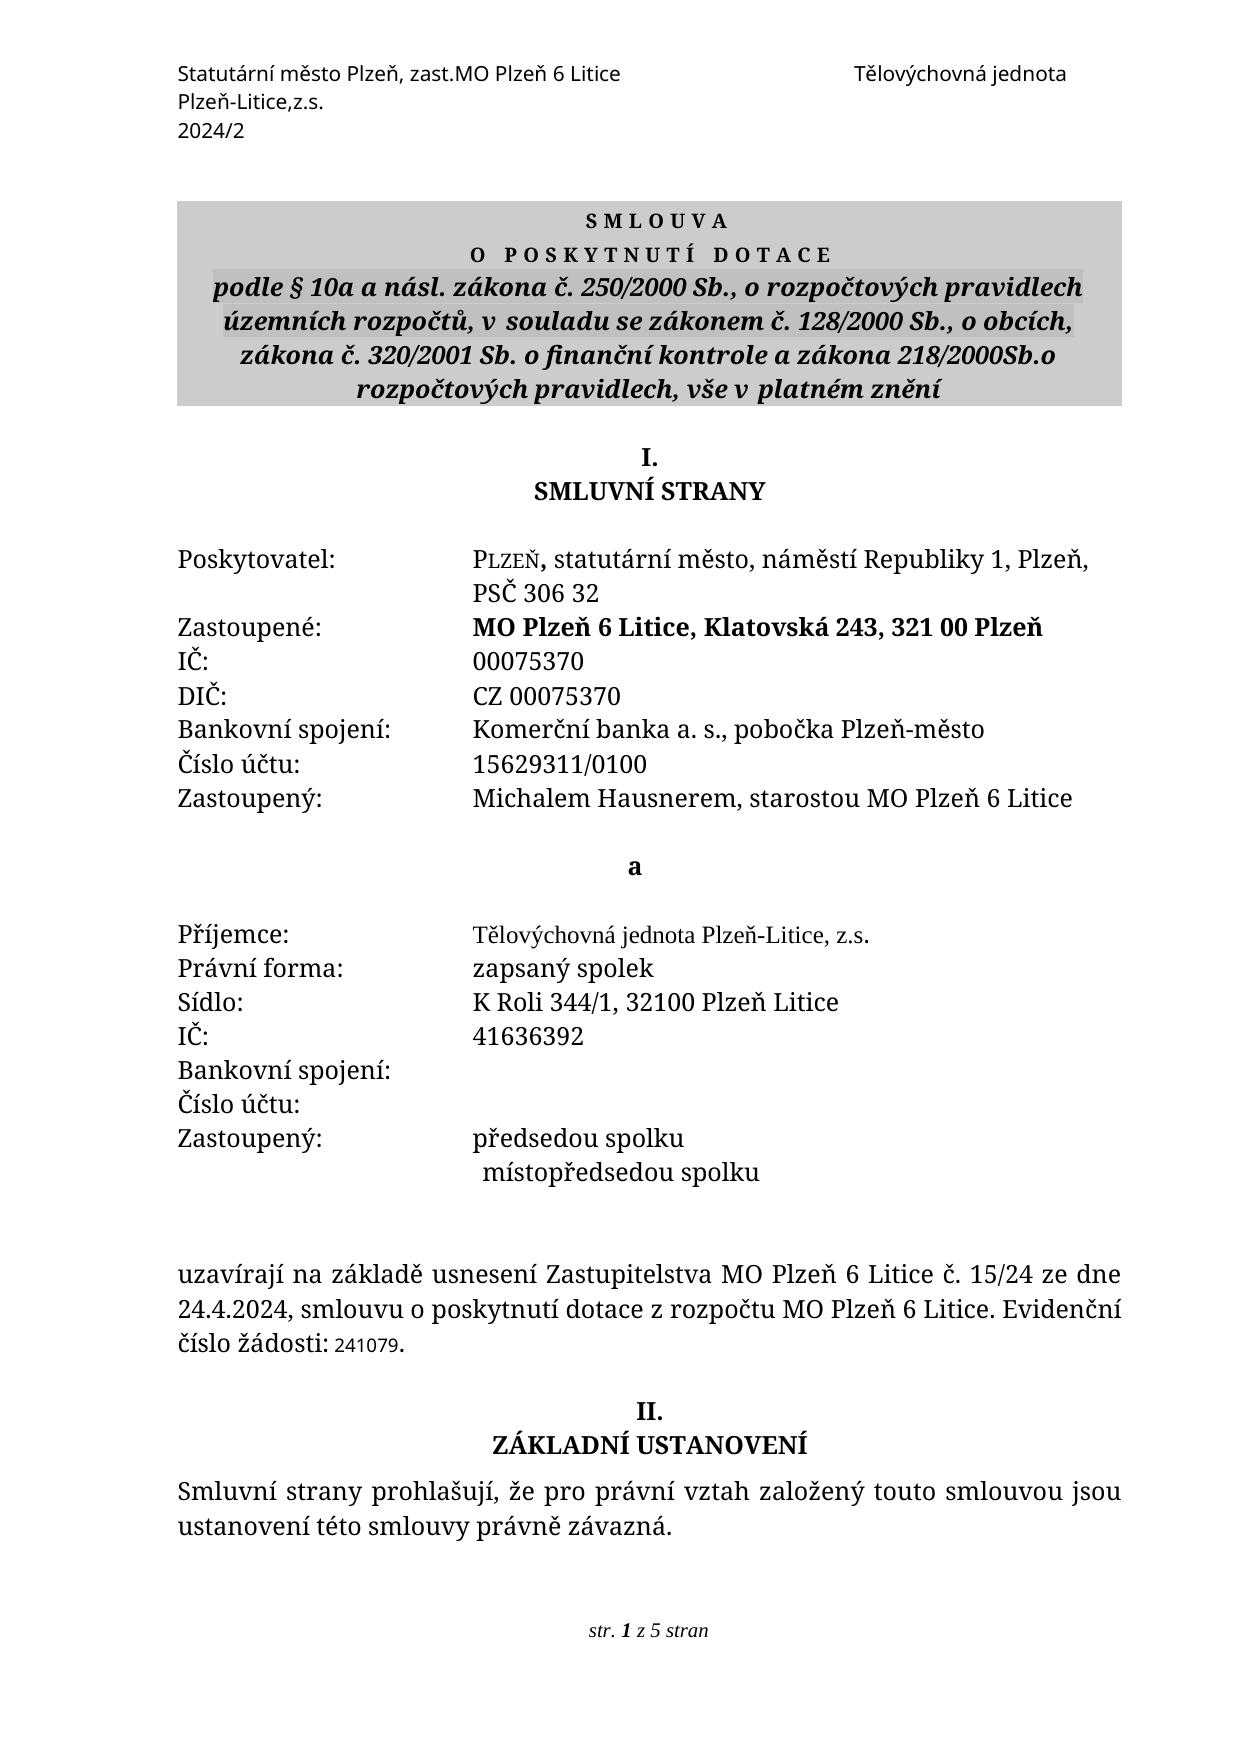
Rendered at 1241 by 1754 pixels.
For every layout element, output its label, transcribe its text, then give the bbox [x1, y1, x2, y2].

text Příjemce: Tělovýchovná jednota Plzeň-Litice, z.s. [177, 917, 1093, 951]
text Poskytovatel: Plzeň, statutární město, náměstí Republiky 1, Plzeň, PSČ 306 32 [177, 542, 1122, 610]
text Číslo účtu: 15629311/0100 [177, 746, 1093, 780]
text SMLUVNÍ STRANY [177, 474, 1122, 508]
text I. [177, 440, 1122, 474]
text DIČ: CZ 00075370 [177, 678, 1122, 712]
text Bankovní spojení: [177, 1053, 1093, 1087]
text Právní forma: zapsaný spolek [177, 951, 1093, 985]
text Číslo účtu: [177, 1087, 1093, 1121]
text IČ: 00075370 [177, 644, 1122, 678]
text Zastoupené: MO Plzeň 6 Litice, Klatovská 243, 321 00 Plzeň [177, 610, 1122, 644]
text a [177, 848, 1093, 882]
title smlouva [177, 201, 1122, 235]
title o poskytnutí dotace [177, 235, 1122, 269]
text Zastoupený: Michalem Hausnerem, starostou MO Plzeň 6 Litice [177, 780, 1093, 814]
text ZÁKLADNÍ USTANOVENÍ [177, 1427, 1122, 1462]
text Zastoupený: předsedou spolku [177, 1121, 1093, 1155]
text IČ: 41636392 [177, 1019, 1093, 1053]
text Sídlo: K Roli 344/1, 32100 Plzeň Litice [177, 985, 1122, 1019]
text uzavírají na základě usnesení Zastupitelstva MO Plzeň 6 Litice č. 15/24 ze dne 24.4.2024, smlouvu o poskytnutí dotace z rozpočtu MO Plzeň 6 Litice. Evidenční číslo žádosti: 241079. [177, 1223, 1122, 1359]
title podle § 10a a násl. zákona č. 250/2000 Sb., o rozpočtových pravidlech územních rozpočtů, v souladu se zákonem č. 128/2000 Sb., o obcích, zákona č. 320/2001 Sb. o finanční kontrole a zákona 218/2000Sb.o rozpočtových pravidlech, vše v platném znění [177, 269, 1122, 406]
text Smluvní strany prohlašují, že pro právní vztah založený touto smlouvou jsou ustanovení této smlouvy právně závazná. [177, 1474, 1122, 1542]
text místopředsedou spolku [177, 1155, 1093, 1189]
text II. [177, 1393, 1122, 1427]
text Bankovní spojení: Komerční banka a. s., pobočka Plzeň-město [177, 712, 1093, 746]
